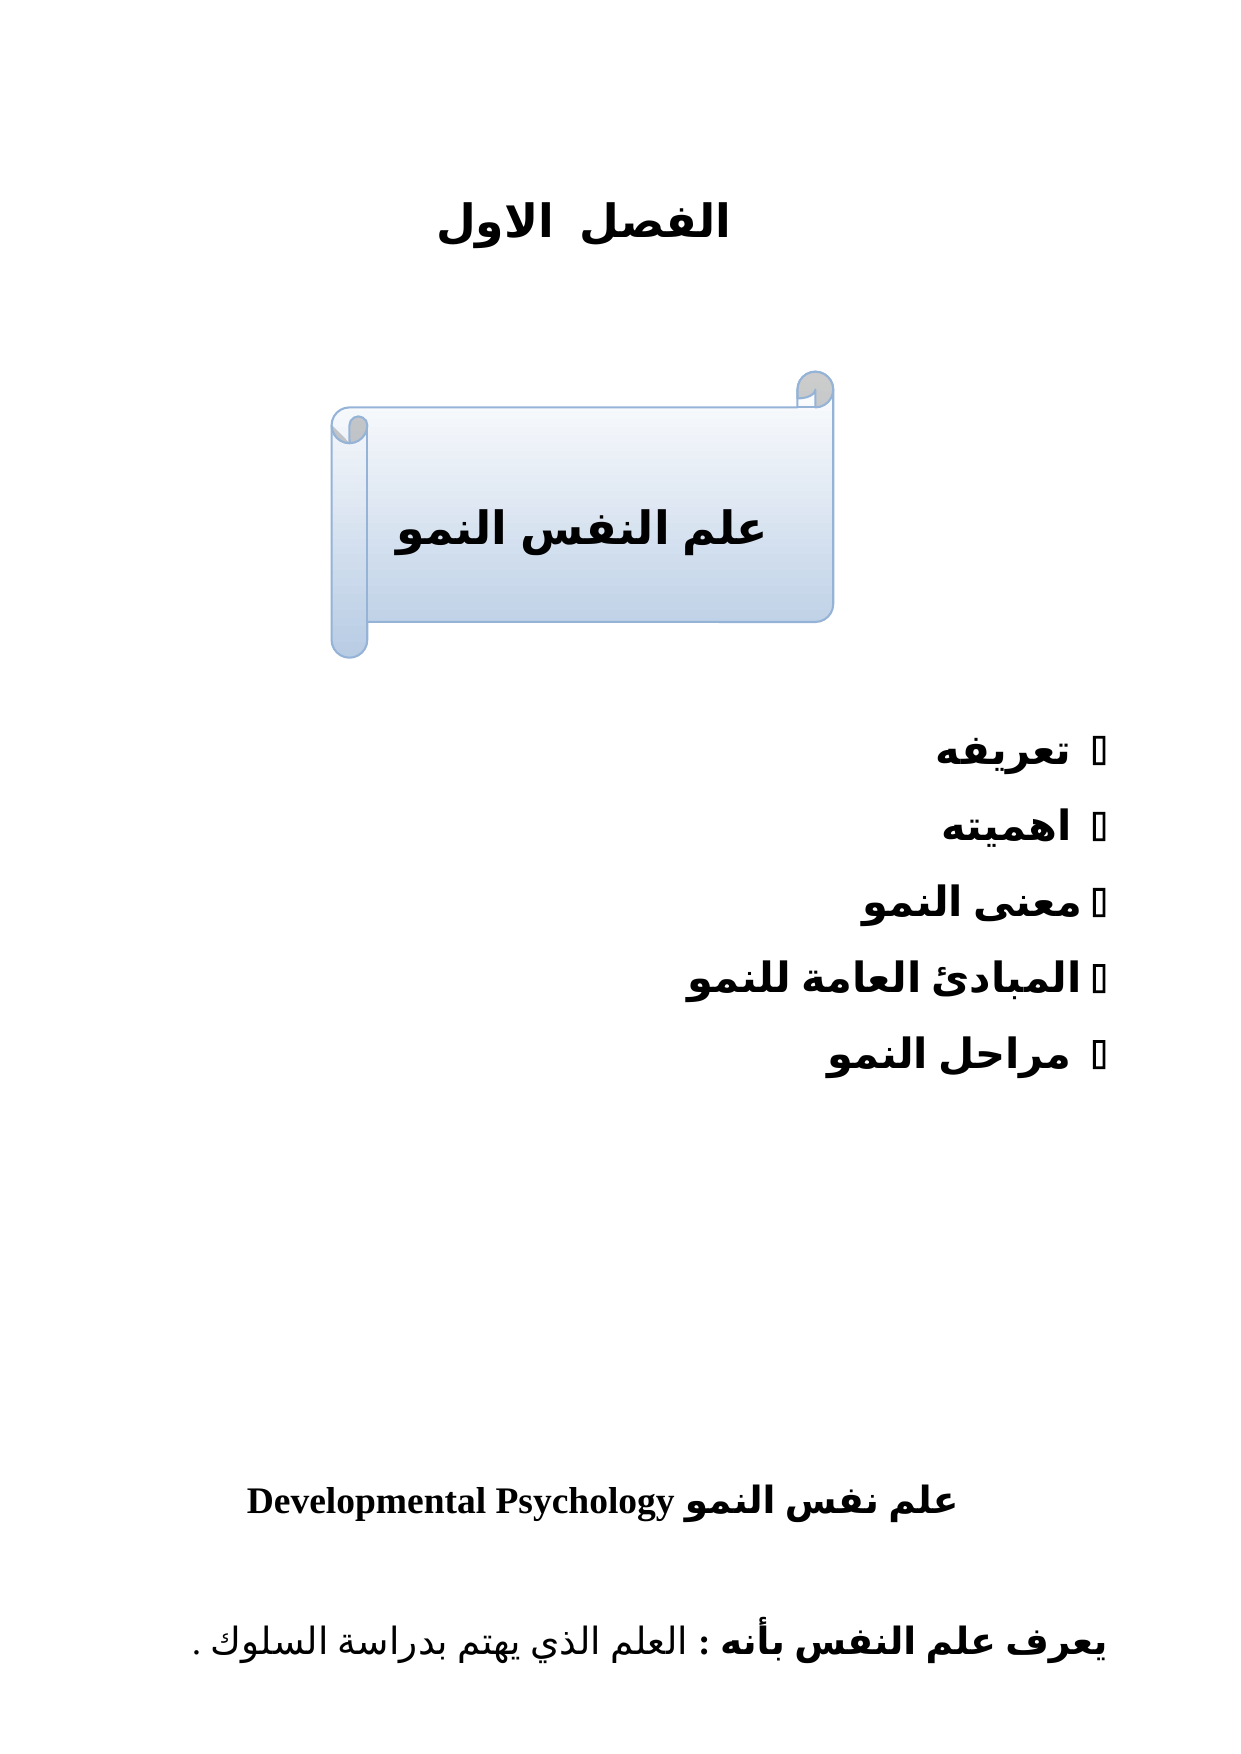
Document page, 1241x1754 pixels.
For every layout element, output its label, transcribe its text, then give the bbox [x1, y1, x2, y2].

text الفصل الاول [89, 195, 1107, 247]
text المبادئ العامة للنمو [89, 953, 1107, 1002]
text علم نفس النمو Developmental Psychology [89, 1479, 1107, 1522]
text معنى النمو [89, 877, 1107, 926]
text تعريفه [89, 725, 1107, 773]
text اهميته [89, 801, 1107, 849]
text مراحل النمو [89, 1029, 1107, 1078]
text يعرف علم النفس بأنه : العلم الذي يهتم بدراسة السلوك . [89, 1619, 1107, 1663]
